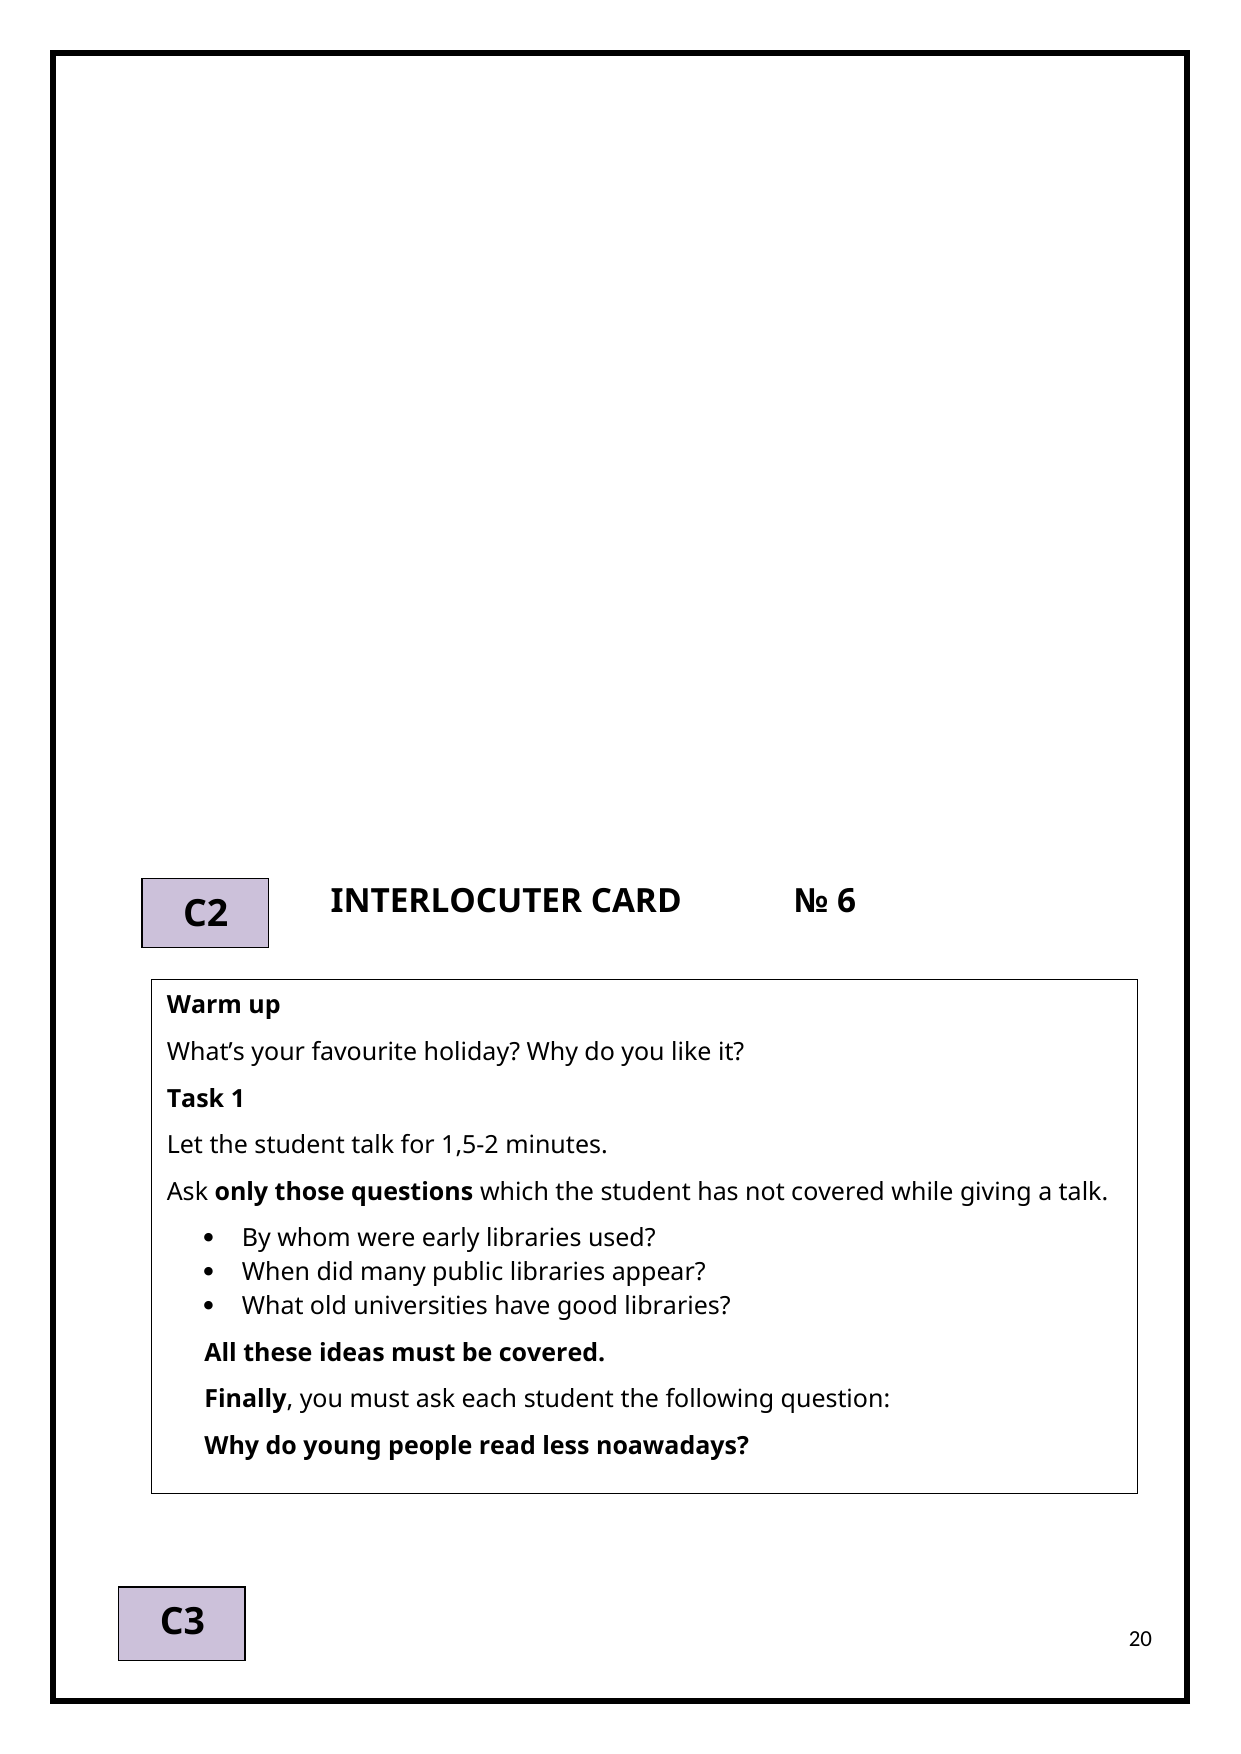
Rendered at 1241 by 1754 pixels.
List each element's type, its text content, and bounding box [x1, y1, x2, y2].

text INTERLOCUTER CARD № 6 [177, 877, 1152, 922]
